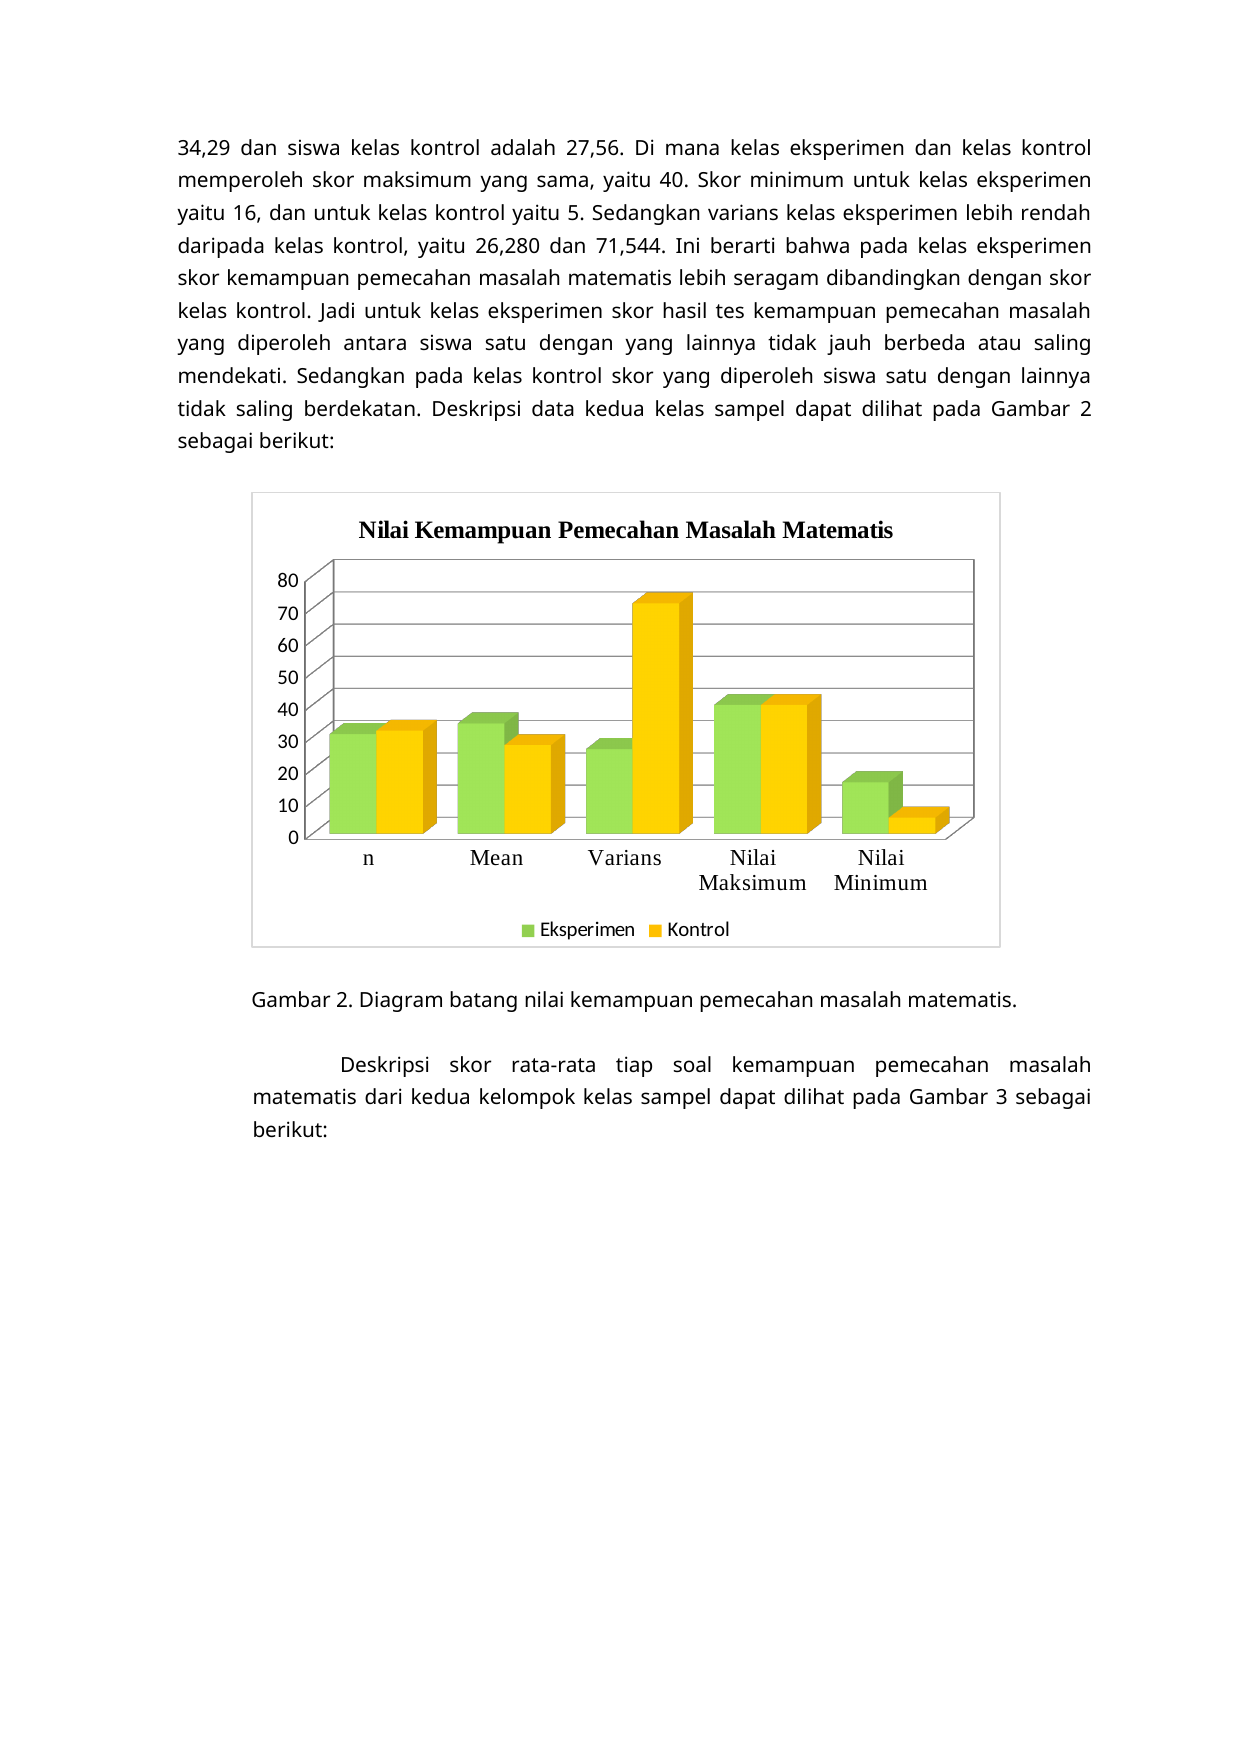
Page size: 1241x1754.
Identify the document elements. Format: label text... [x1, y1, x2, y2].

list Gambar 2. Diagram batang nilai kemampuan pemecahan masalah matematis. [251, 985, 1093, 1013]
list Deskripsi skor rata-rata tiap soal kemampuan pemecahan masalah matematis dari kedua kelompok kelas sampel dapat dilihat pada Gambar 3 sebagai berikut: [252, 1050, 1093, 1143]
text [177, 133, 1093, 455]
